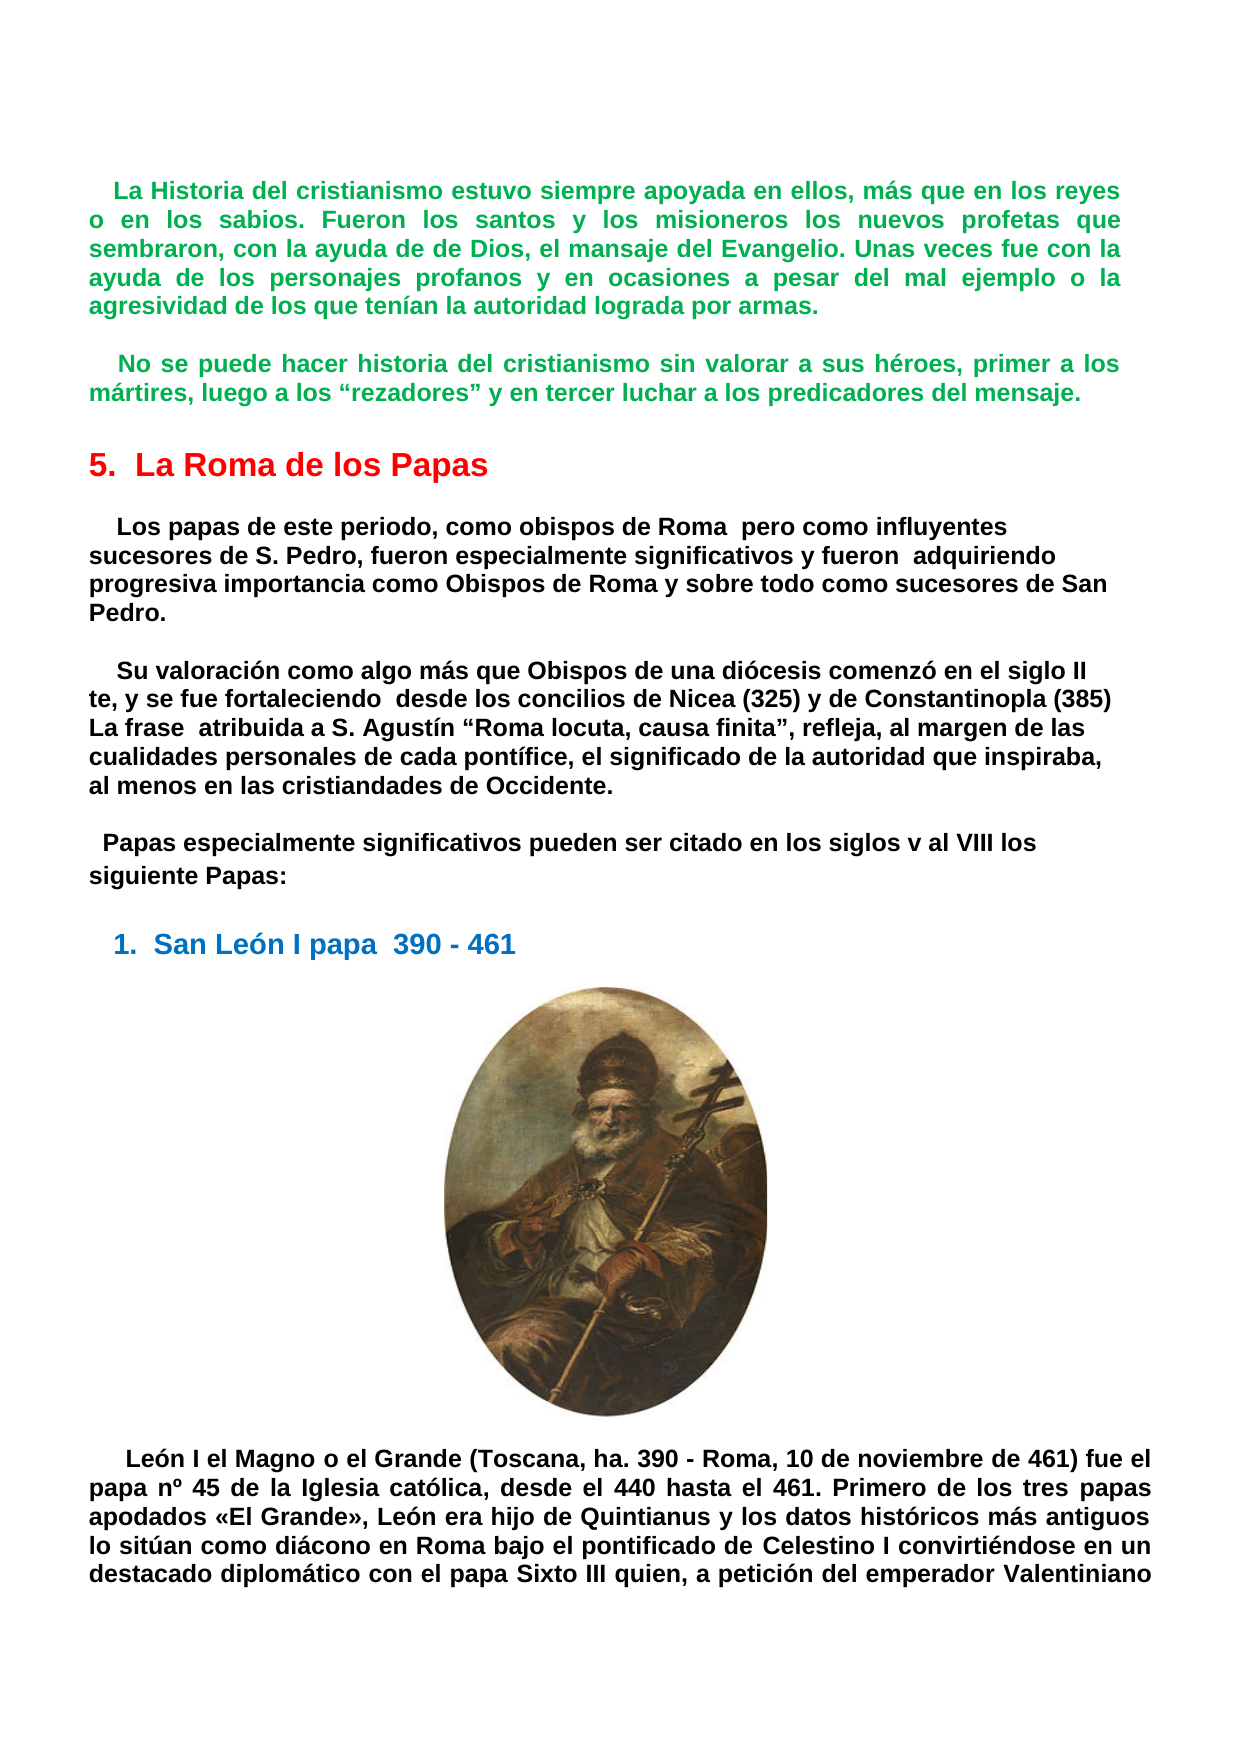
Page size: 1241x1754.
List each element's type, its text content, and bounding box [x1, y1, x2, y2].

text Los papas de este periodo, como obispos de Roma pero como influyentes sucesores de S. Pedro, fueron especialmente significativos y fueron adquiriendo progresiva importancia como Obispos de Roma y sobre todo como sucesores de San Pedro. [89, 512, 1122, 627]
picture [443, 986, 768, 1420]
text 1. San León I papa 390 - 461 [89, 927, 1122, 961]
text Papas especialmente significativos pueden ser citado en los siglos v al VIII los siguiente Papas: [89, 828, 1122, 890]
text Su valoración como algo más que Obispos de una diócesis comenzó en el siglo II te, y se fue fortaleciendo desde los concilios de Nicea (325) y de Constantinopla (385) La frase atribuida a S. Agustín “Roma locuta, causa finita”, refleja, al margen de las cualidades personales de cada pontífice, el significado de la autoridad que inspiraba, al menos en las cristiandades de Occidente. [89, 656, 1122, 799]
text 5. La Roma de los Papas [89, 445, 1122, 483]
text No se puede hacer historia del cristianismo sin valorar a sus héroes, primer a los mártires, luego a los “rezadores” y en tercer luchar a los predicadores del mensaje. [89, 349, 1122, 406]
text La Historia del cristianismo estuvo siempre apoyada en ellos, más que en los reyes o en los sabios. Fueron los santos y los misioneros los nuevos profetas que sembraron, con la ayuda de de Dios, el mansaje del Evangelio. Unas veces fue con la ayuda de los personajes profanos y en ocasiones a pesar del mal ejemplo o la agresividad de los que tenían la autoridad lograda por armas. [89, 176, 1122, 320]
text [89, 1444, 1152, 1588]
